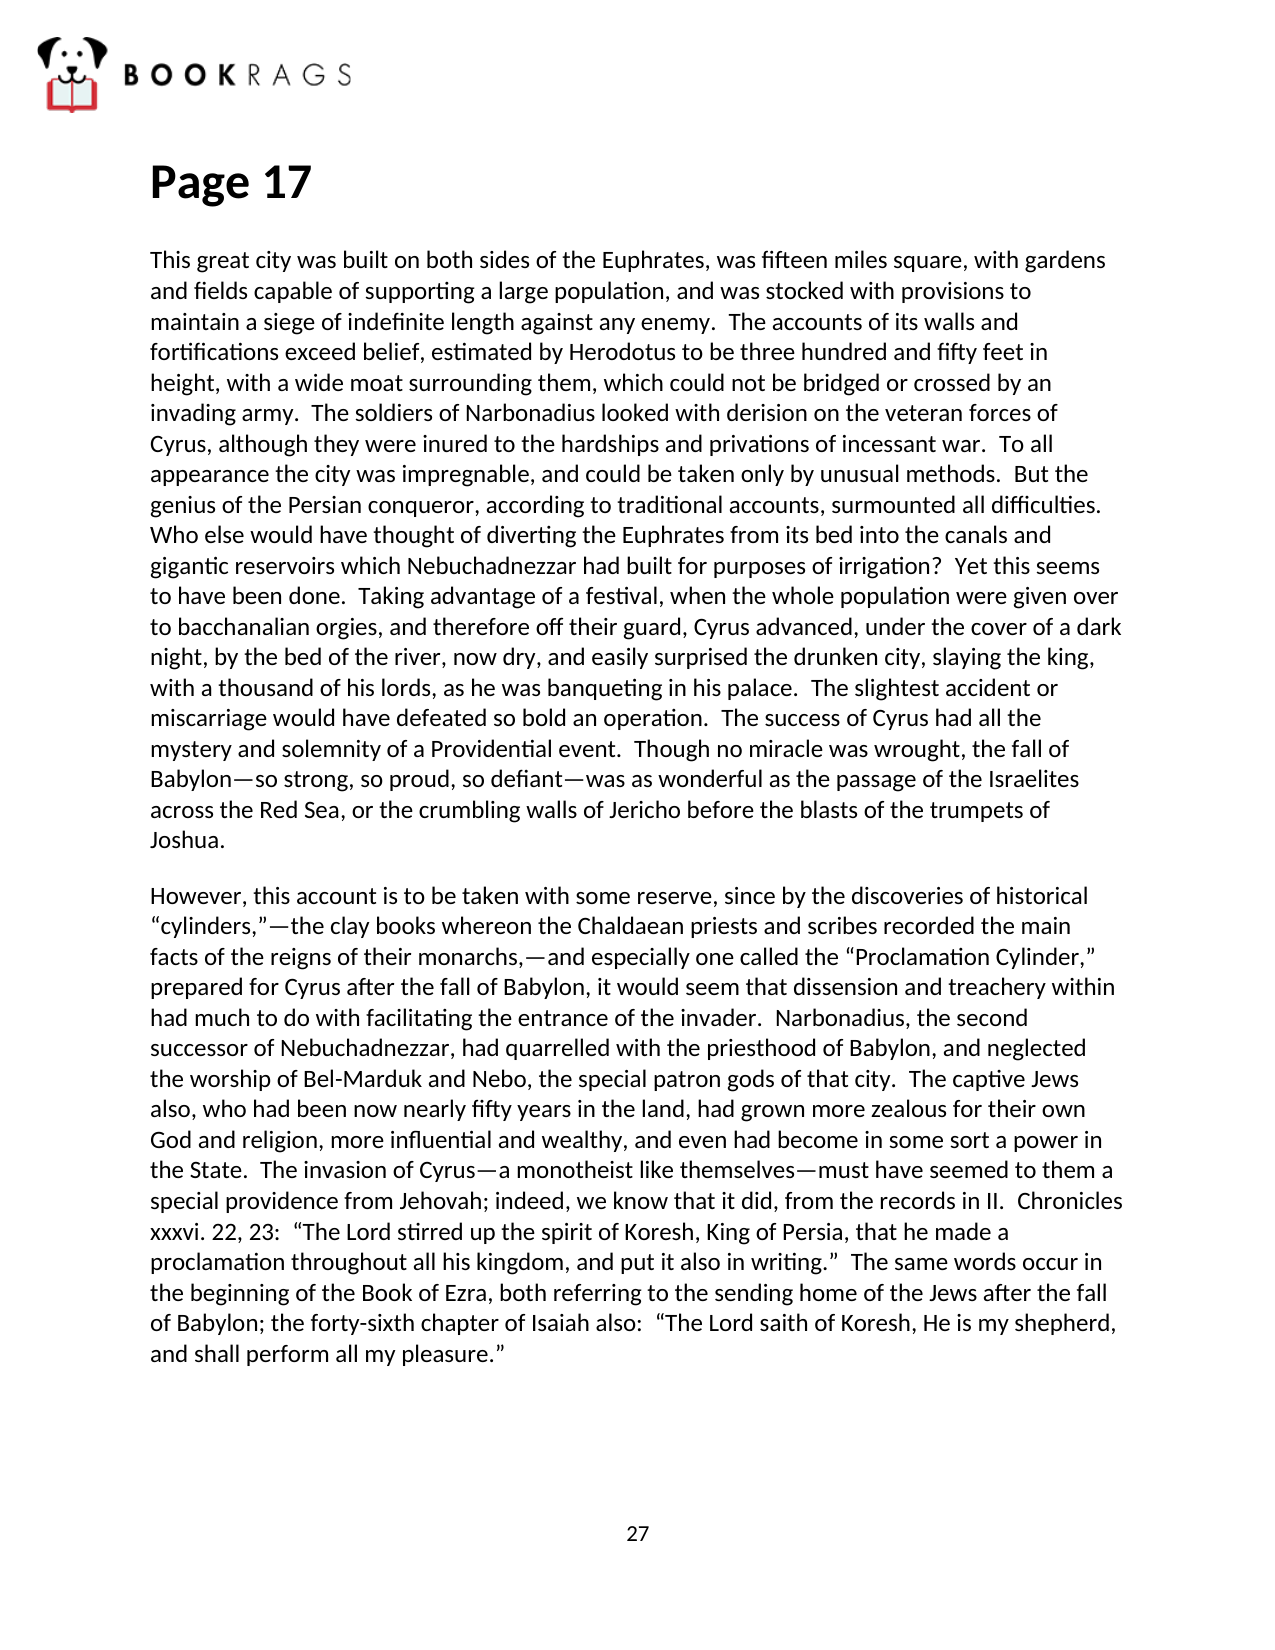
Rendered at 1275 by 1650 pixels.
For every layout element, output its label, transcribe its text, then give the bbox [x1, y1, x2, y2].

picture [37, 37, 351, 113]
text Page 17 [150, 150, 1125, 211]
text However, this account is to be taken with some reserve, since by the discoveries of historical “cylinders,”—­the clay books whereon the Chaldaean priests and scribes recorded the main facts of the reigns of their monarchs,—­and especially one called the “Proclamation Cylinder,” prepared for Cyrus after the fall of Babylon, it would seem that dissension and treachery within had much to do with facilitating the entrance of the invader. Narbonadius, the second successor of Nebuchadnezzar, had quarrelled with the priesthood of Babylon, and neglected the worship of Bel-Marduk and Nebo, the special patron gods of that city. The captive Jews also, who had been now nearly fifty years in the land, had grown more zealous for their own God and religion, more influential and wealthy, and even had become in some sort a power in the State. The invasion of Cyrus—­a monotheist like themselves—­must have seemed to them a special providence from Jehovah; indeed, we know that it did, from the records in II. Chronicles xxxvi. 22, 23: “The Lord stirred up the spirit of Koresh, King of Persia, that he made a proclamation throughout all his kingdom, and put it also in writing.” The same words occur in the beginning of the Book of Ezra, both referring to the sending home of the Jews after the fall of Babylon; the forty-sixth chapter of Isaiah also: “The Lord saith of Koresh, He is my shepherd, and shall perform all my pleasure.” [150, 880, 1125, 1368]
text This great city was built on both sides of the Euphrates, was fifteen miles square, with gardens and fields capable of supporting a large population, and was stocked with provisions to maintain a siege of indefinite length against any enemy. The accounts of its walls and fortifications exceed belief, estimated by Herodotus to be three hundred and fifty feet in height, with a wide moat surrounding them, which could not be bridged or crossed by an invading army. The soldiers of Narbonadius looked with derision on the veteran forces of Cyrus, although they were inured to the hardships and privations of incessant war. To all appearance the city was impregnable, and could be taken only by unusual methods. But the genius of the Persian conqueror, according to traditional accounts, surmounted all difficulties. Who else would have thought of diverting the Euphrates from its bed into the canals and gigantic reservoirs which Nebuchadnezzar had built for purposes of irrigation? Yet this seems to have been done. Taking advantage of a festival, when the whole population were given over to bacchanalian orgies, and therefore off their guard, Cyrus advanced, under the cover of a dark night, by the bed of the river, now dry, and easily surprised the drunken city, slaying the king, with a thousand of his lords, as he was banqueting in his palace. The slightest accident or miscarriage would have defeated so bold an operation. The success of Cyrus had all the mystery and solemnity of a Providential event. Though no miracle was wrought, the fall of Babylon—­so strong, so proud, so defiant—­was as wonderful as the passage of the Israelites across the Red Sea, or the crumbling walls of Jericho before the blasts of the trumpets of Joshua. [150, 244, 1125, 855]
